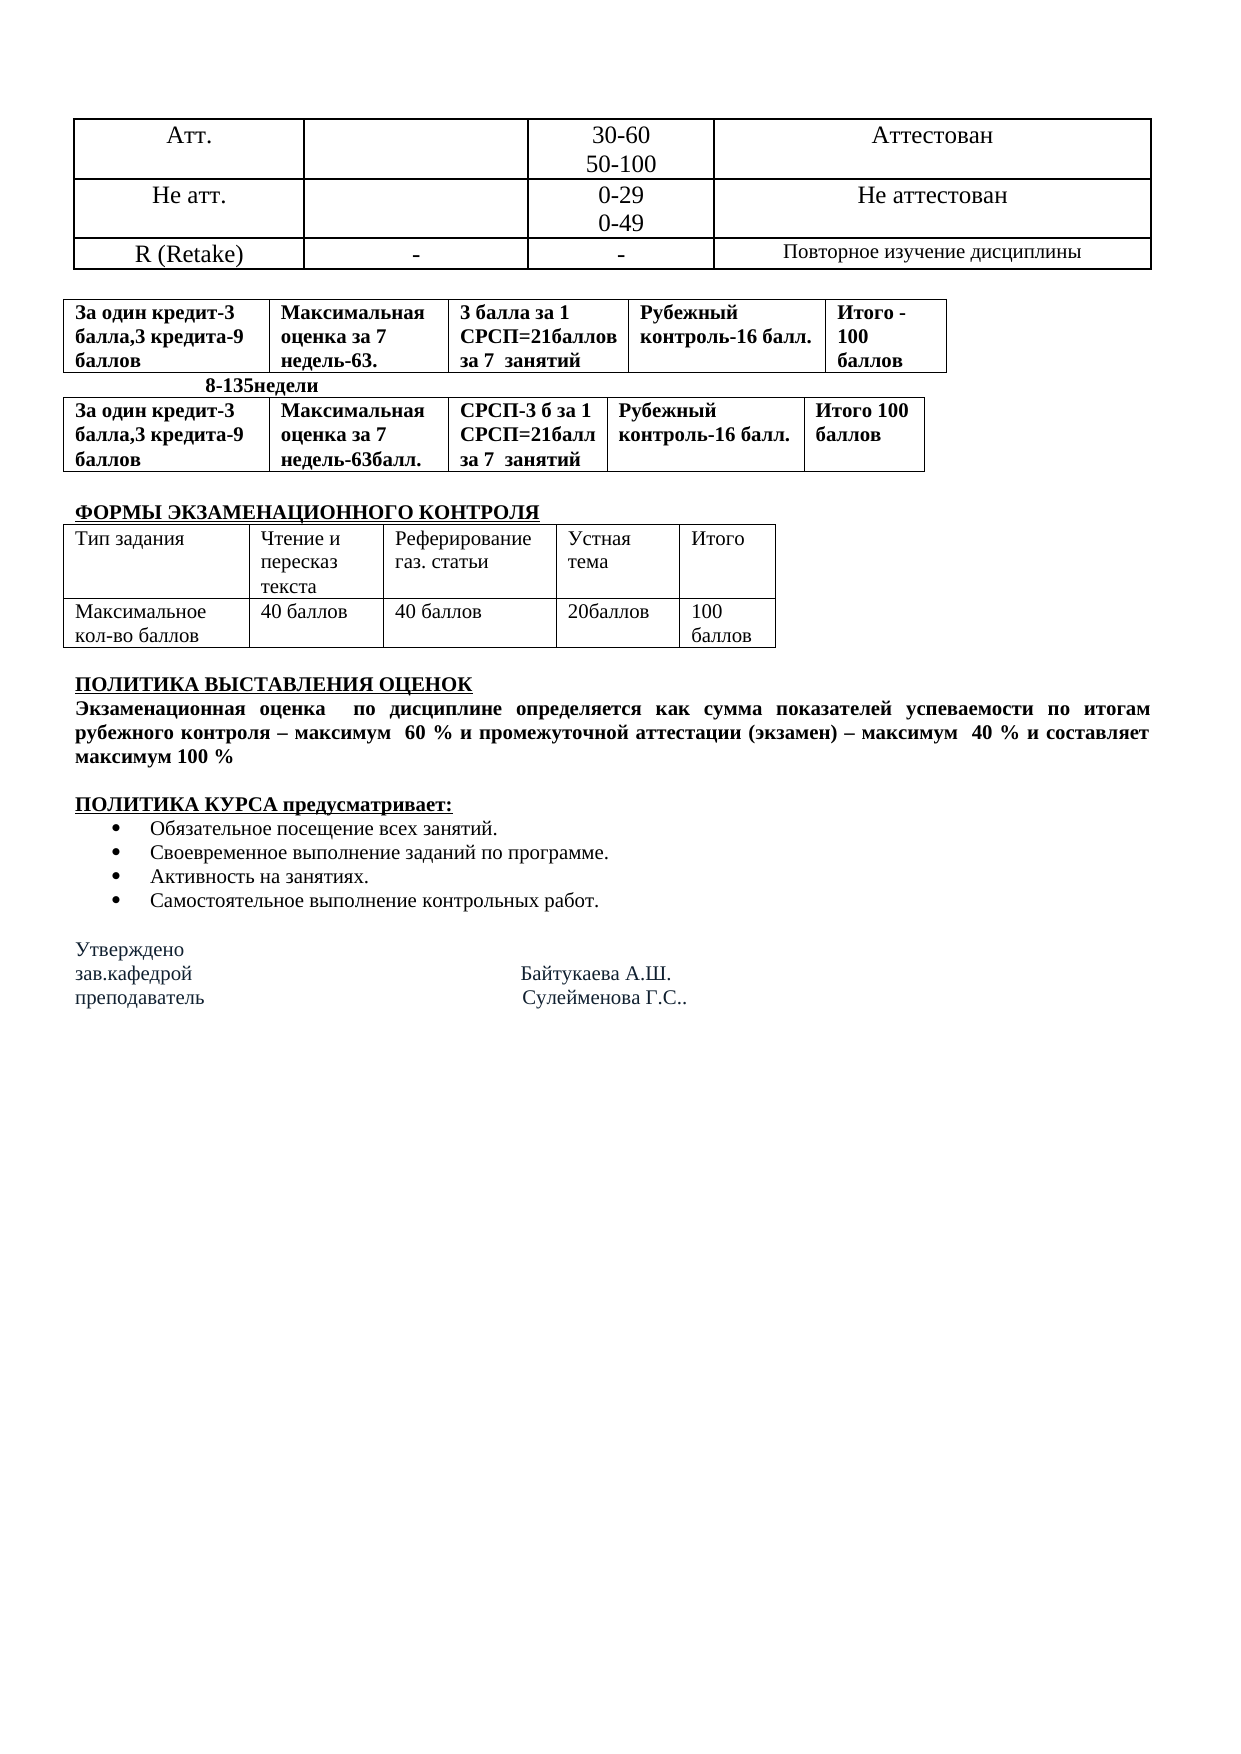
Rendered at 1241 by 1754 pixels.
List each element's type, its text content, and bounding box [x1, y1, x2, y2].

table_header СРСП-3 б за 1 СРСП=21балл за 7 занятий [449, 398, 607, 471]
table_cell 40 баллов [250, 599, 383, 647]
text Экзаменационная оценка по дисциплине определяется как сумма показателей успеваемости по итогам рубежного контроля – максимум 60 % и промежуточной аттестации (экзамен) – максимум 40 % и составляет максимум 100 % [75, 696, 1152, 768]
table_header Максимальная оценка за 7 недель-63. [270, 300, 448, 372]
text Утверждено [75, 937, 1152, 961]
table_cell [305, 180, 527, 237]
table_cell Атт. [75, 120, 303, 178]
table_header 3 балла за 1 СРСП=21баллов за 7 занятий [449, 300, 628, 372]
table_cell 40 баллов [384, 599, 556, 647]
table_header Чтение и пересказ текста [250, 525, 383, 598]
table_header Максимальная оценка за 7 недель-63балл. [270, 398, 448, 471]
table_cell [305, 120, 527, 178]
table_cell Максимальное кол-во баллов [64, 599, 249, 647]
table_cell 30-60 50-100 [529, 120, 713, 178]
table_header За один кредит-3 балла,3 кредита-9 баллов [64, 398, 269, 471]
text преподаватель Сулейменова Г.С.. [75, 985, 1152, 1009]
table_header Устная тема [557, 525, 679, 598]
table_cell 100 баллов [680, 599, 775, 647]
table_cell 0-29 0-49 [529, 180, 713, 237]
subtitle ФОРМЫ ЭКЗАМЕНАЦИОННОГО КОНТРОЛЯ [75, 500, 1152, 524]
table_header За один кредит-3 балла,3 кредита-9 баллов [64, 300, 269, 372]
table_header Реферирование газ. статьи [384, 525, 556, 598]
table_cell 20баллов [557, 599, 679, 647]
subtitle ПОЛИТИКА ВЫСТАВЛЕНИЯ ОЦЕНОК [75, 672, 1152, 696]
text 8-135недели [75, 373, 1152, 397]
table_header Тип задания [64, 525, 249, 598]
list Своевременное выполнение заданий по программе. [112, 840, 1152, 864]
table_cell Аттестован [715, 120, 1150, 178]
table_header Итого -100 баллов [826, 300, 946, 372]
list Активность на занятиях. [112, 864, 1152, 888]
table_cell Не атт. [75, 180, 303, 237]
list Самостоятельное выполнение контрольных работ. [112, 888, 1152, 912]
table_header Рубежный контроль-16 балл. [608, 398, 804, 471]
subtitle ПОЛИТИКА КУРСА предусматривает: [75, 792, 1152, 816]
table_header Итого [680, 525, 775, 598]
table_cell Не аттестован [715, 180, 1150, 237]
table_cell - [305, 239, 527, 268]
table_cell R (Retake) [75, 239, 303, 268]
list Обязательное посещение всех занятий. [112, 816, 1152, 840]
table_header Рубежный контроль-16 балл. [629, 300, 825, 372]
table_cell Повторное изучение дисциплины [715, 239, 1150, 268]
table_header Итого 100 баллов [805, 398, 924, 471]
text зав.кафедрой Байтукаева А.Ш. [75, 961, 1152, 985]
table_cell - [529, 239, 713, 268]
